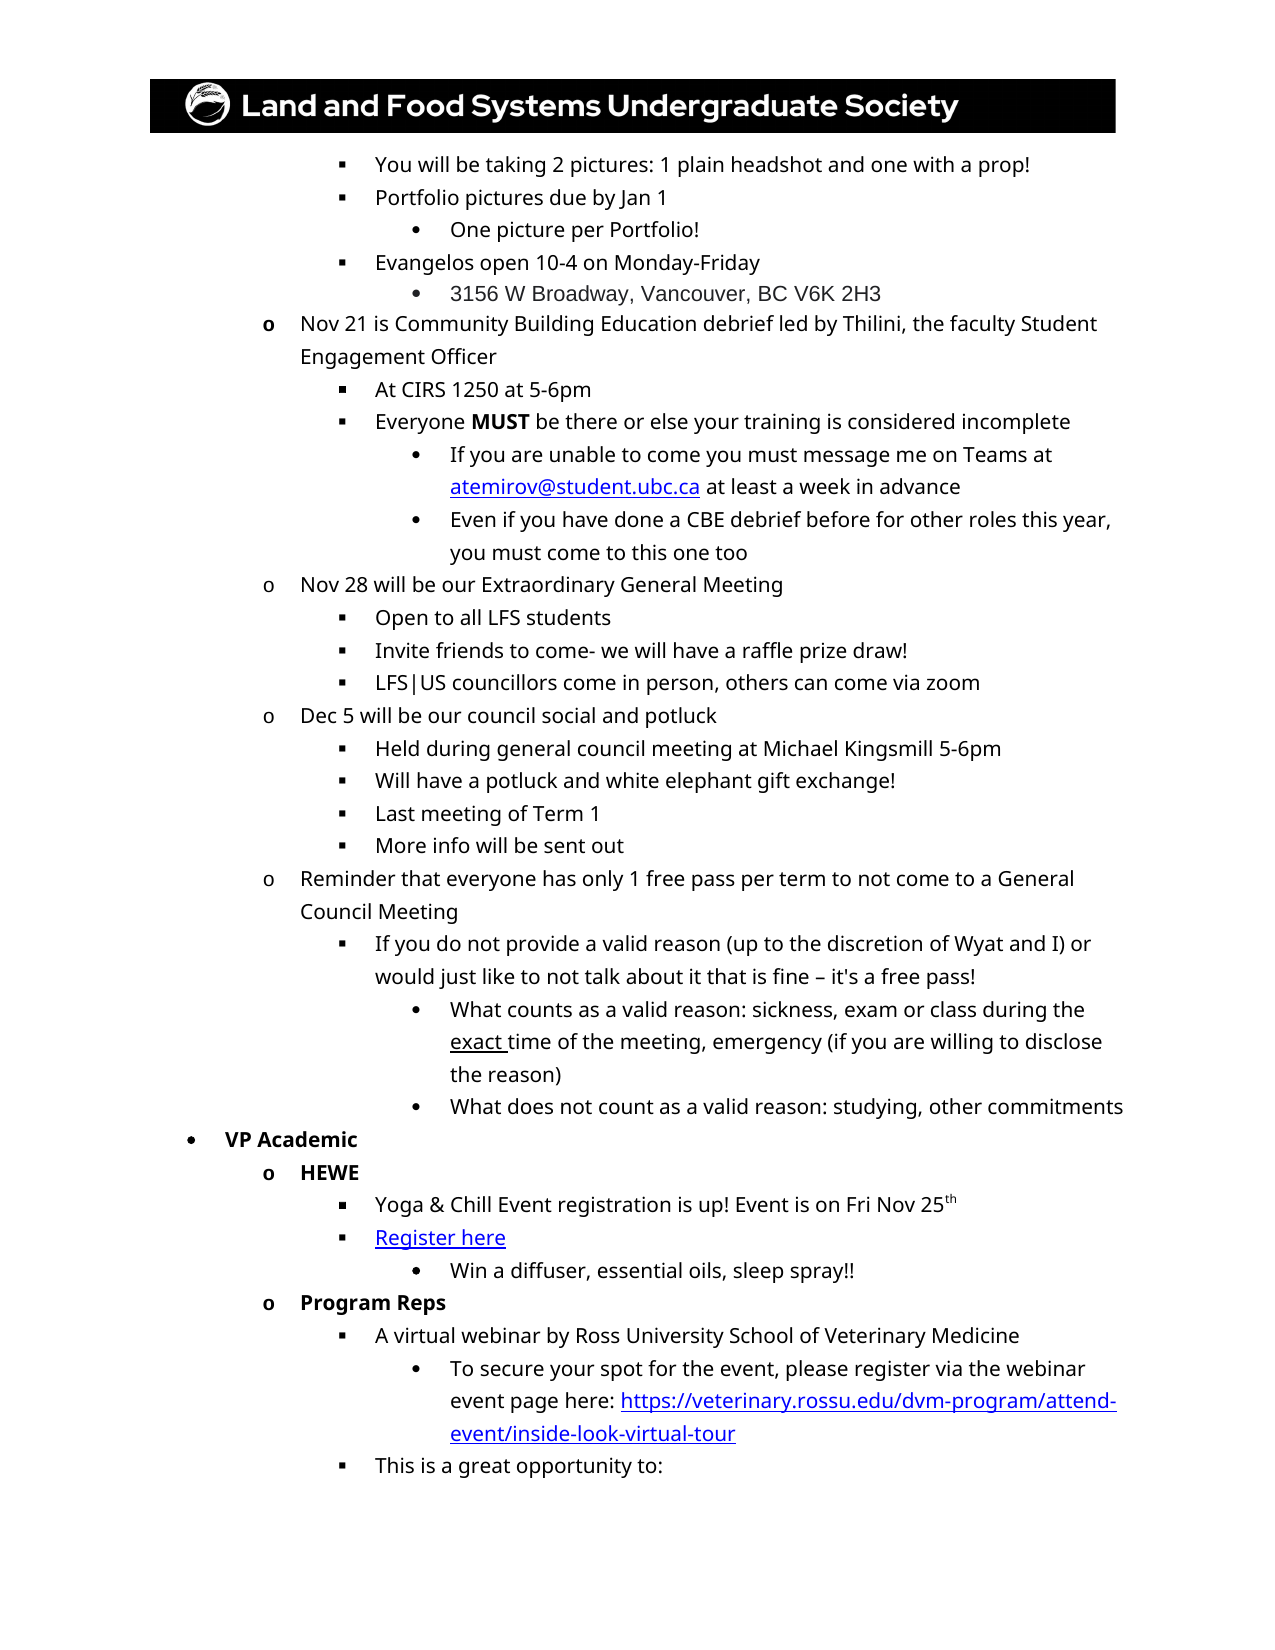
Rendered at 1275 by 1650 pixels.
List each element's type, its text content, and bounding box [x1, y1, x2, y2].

list What does not count as a valid reason: studying, other commitments [412, 1092, 1125, 1121]
list Everyone MUST be there or else your training is considered incomplete [337, 407, 1125, 436]
list HEWE [262, 1158, 1125, 1186]
list Invite friends to come- we will have a raffle prize draw! [337, 636, 1125, 664]
list Reminder that everyone has only 1 free pass per term to not come to a General Council Meeting [262, 864, 1125, 925]
list Dec 5 will be our council social and potluck [262, 701, 1125, 729]
list One picture per Portfolio! [412, 215, 1125, 244]
list To secure your spot for the event, please register via the webinar event page here: https://veterinary.rossu.edu/dvm-program/attend-event/inside-look-virtual-tour [412, 1354, 1125, 1447]
list A virtual webinar by Ross University School of Veterinary Medicine [337, 1321, 1125, 1349]
list 3156 W Broadway, Vancouver, BC V6K 2H3 [412, 280, 1125, 306]
list LFS|US councillors come in person, others can come via zoom [337, 668, 1125, 697]
list Last meeting of Term 1 [337, 799, 1125, 827]
list Even if you have done a CBE debrief before for other roles this year, you must come to this one too [412, 505, 1125, 566]
list Open to all LFS students [337, 603, 1125, 632]
list At CIRS 1250 at 5-6pm [337, 375, 1125, 403]
list Will have a potluck and white elephant gift exchange! [337, 766, 1125, 795]
list Nov 28 will be our Extraordinary General Meeting [262, 570, 1125, 599]
picture [150, 79, 1116, 133]
list More info will be sent out [337, 832, 1125, 860]
list Program Reps [262, 1288, 1125, 1317]
list Yoga & Chill Event registration is up! Event is on Fri Nov 25th [337, 1191, 1125, 1219]
list Win a diffuser, essential oils, sleep spray!! [412, 1256, 1125, 1284]
list Evangelos open 10-4 on Monday-Friday [337, 248, 1125, 276]
list VP Academic [187, 1125, 1125, 1153]
list Held during general council meeting at Michael Kingsmill 5-6pm [337, 734, 1125, 762]
list Register here [337, 1223, 1125, 1252]
list Portfolio pictures due by Jan 1 [337, 183, 1125, 211]
list If you are unable to come you must message me on Teams at atemirov@student.ubc.ca at least a week in advance [412, 440, 1125, 501]
list What counts as a valid reason: sickness, exam or class during the exact time of the meeting, emergency (if you are willing to disclose the reason) [412, 995, 1125, 1088]
list You will be taking 2 pictures: 1 plain headshot and one with a prop! [337, 150, 1125, 178]
list Nov 21 is Community Building Education debrief led by Thilini, the faculty Student Engagement Officer [262, 309, 1125, 371]
list If you do not provide a valid reason (up to the discretion of Wyat and I) or would just like to not talk about it that is fine – it's a free pass! [337, 929, 1125, 991]
list This is a great opportunity to: [337, 1452, 1125, 1480]
